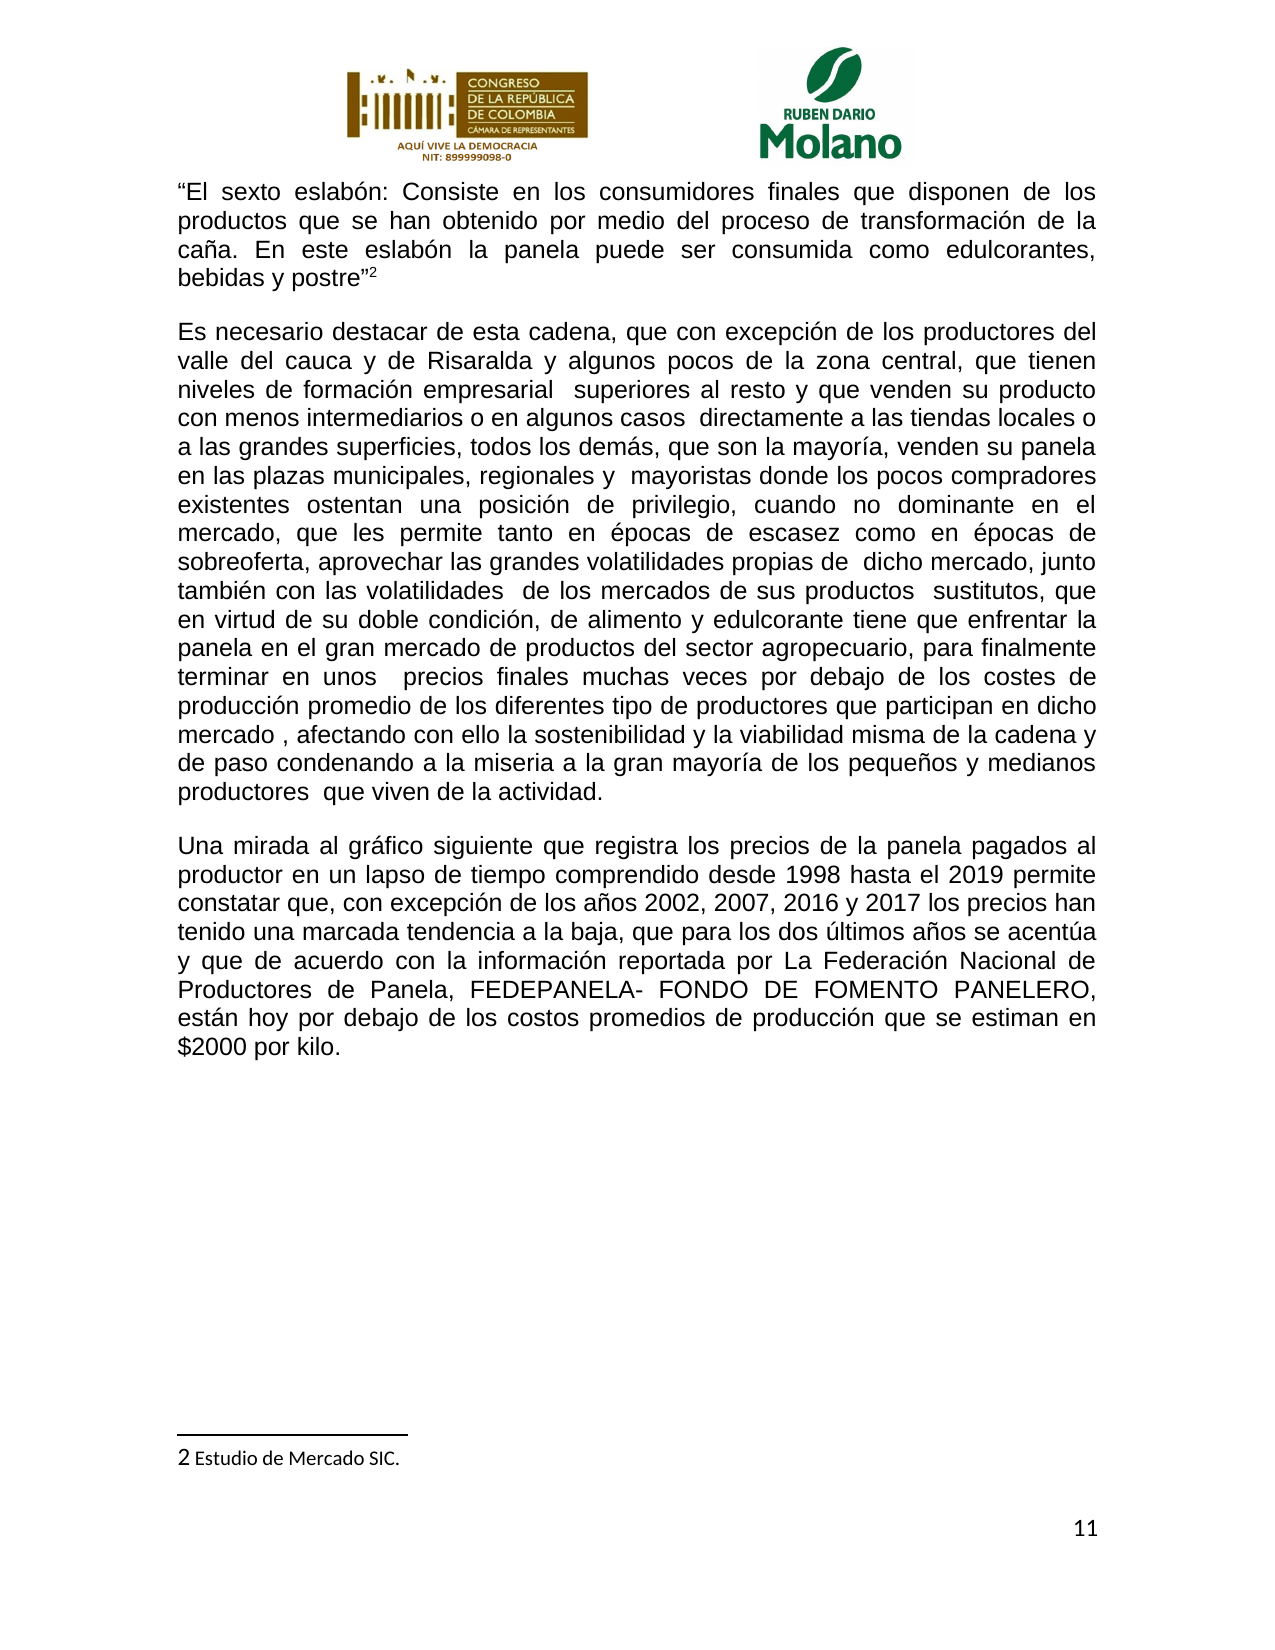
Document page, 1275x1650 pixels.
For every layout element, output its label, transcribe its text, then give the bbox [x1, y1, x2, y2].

picture [346, 68, 589, 164]
text “El sexto eslabón: Consiste en los consumidores finales que disponen de los productos que se han obtenido por medio del proceso de transformación de la caña. En este eslabón la panela puede ser consumida como edulcorantes, bebidas y postre” [177, 177, 1098, 292]
text Es necesario destacar de esta cadena, que con excepción de los productores del valle del cauca y de Risaralda y algunos pocos de la zona central, que tienen niveles de formación empresarial superiores al resto y que venden su producto con menos intermediarios o en algunos casos directamente a las tiendas locales o a las grandes superficies, todos los demás, que son la mayoría, venden su panela en las plazas municipales, regionales y mayoristas donde los pocos compradores existentes ostentan una posición de privilegio, cuando no dominante en el mercado, que les permite tanto en épocas de escasez como en épocas de sobreoferta, aprovechar las grandes volatilidades propias de dicho mercado, junto también con las volatilidades de los mercados de sus productos sustitutos, que en virtud de su doble condición, de alimento y edulcorante tiene que enfrentar la panela en el gran mercado de productos del sector agropecuario, para finalmente terminar en unos precios finales muchas veces por debajo de los costes de producción promedio de los diferentes tipo de productores que participan en dicho mercado , afectando con ello la sostenibilidad y la viabilidad misma de la cadena y de paso condenando a la miseria a la gran mayoría de los pequeños y medianos productores que viven de la actividad. [177, 317, 1098, 806]
picture [757, 47, 914, 167]
text Una mirada al gráfico siguiente que registra los precios de la panela pagados al productor en un lapso de tiempo comprendido desde 1998 hasta el 2019 permite constatar que, con excepción de los años 2002, 2007, 2016 y 2017 los precios han tenido una marcada tendencia a la baja, que para los dos últimos años se acentúa y que de acuerdo con la información reportada por La Federación Nacional de Productores de Panela, FEDEPANELA- FONDO DE FOMENTO PANELERO, están hoy por debajo de los costos promedios de producción que se estiman en $2000 por kilo. [177, 831, 1098, 1061]
